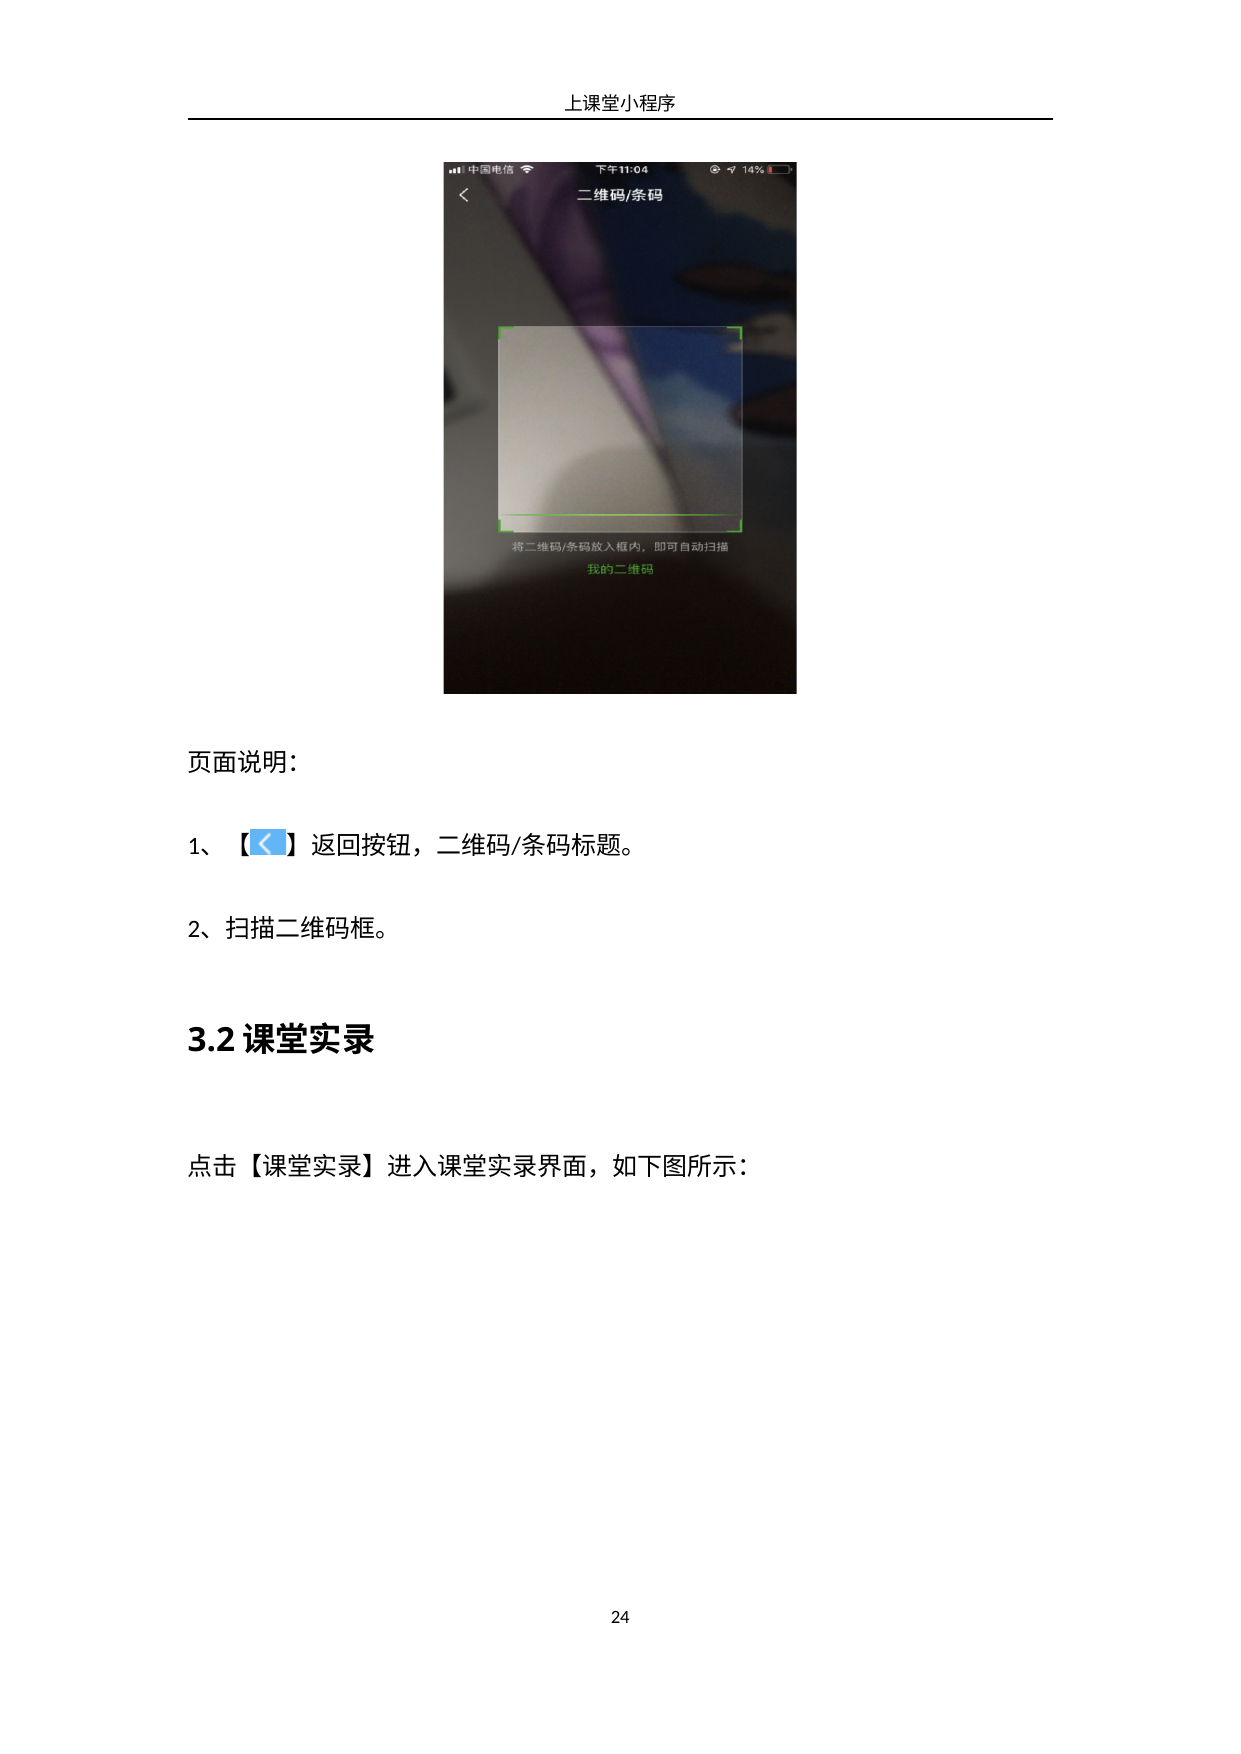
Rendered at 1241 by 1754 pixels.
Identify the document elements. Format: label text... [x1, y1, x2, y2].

subtitle 3.2课堂实录 [187, 1004, 1053, 1069]
picture [250, 829, 287, 855]
picture [443, 162, 797, 694]
text 2、扫描二维码框。 [187, 894, 1053, 959]
text 1、【】返回按钮，二维码/条码标题。 [187, 811, 1053, 876]
list 页面说明： [187, 728, 1053, 793]
text 点击【课堂实录】进入课堂实录界面，如下图所示： [187, 1132, 1053, 1197]
